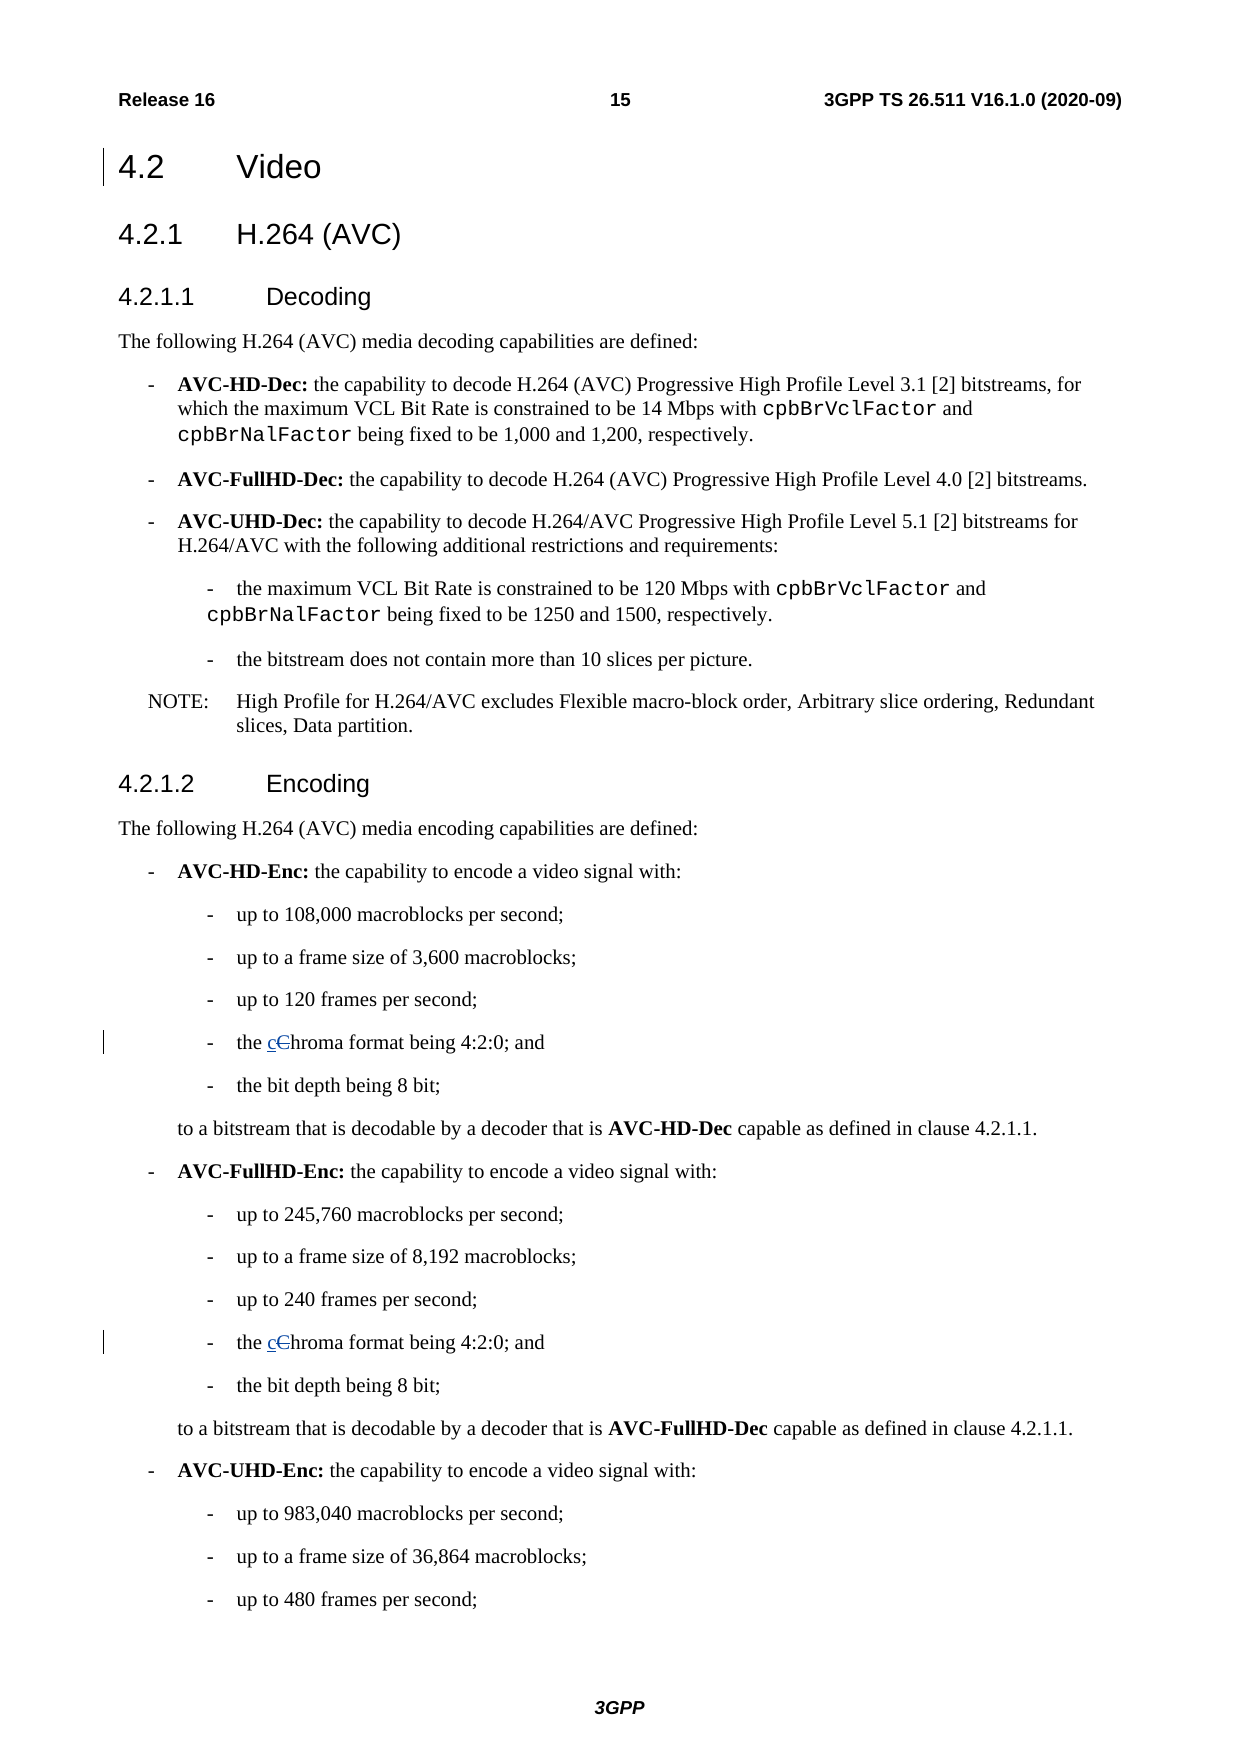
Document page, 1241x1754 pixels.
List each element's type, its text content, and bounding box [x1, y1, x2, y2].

text - the bit depth being 8 bit; [207, 1073, 1122, 1097]
text - up to 108,000 macroblocks per second; [207, 902, 1122, 926]
subtitle 4.2.1.2 Encoding [118, 769, 1122, 797]
text - AVC-UHD-Dec: the capability to decode H.264/AVC Progressive High Profile Level 5.1 [2] bitstreams for H.264/AVC with the following additional restrictions and requirements: [148, 509, 1122, 557]
text - up to a frame size of 3,600 macroblocks; [207, 944, 1122, 969]
text - the hroma format being 4:2:0; and [207, 1330, 1122, 1354]
text - the maximum VCL Bit Rate is constrained to be 120 Mbps with cpbBrVclFactor and cpbBrNalFactor being fixed to be 1250 and 1500, respectively. [207, 576, 1122, 628]
subtitle 4.2 Video [118, 147, 1122, 186]
text - the bit depth being 8 bit; [207, 1373, 1122, 1397]
subtitle 4.2.1 H.264 (AVC) [118, 217, 1122, 251]
text NOTE: High Profile for H.264/AVC excludes Flexible macro-block order, Arbitrary slice ordering, Redundant slices, Data partition. [148, 689, 1122, 737]
text - up to a frame size of 8,192 macroblocks; [207, 1244, 1122, 1268]
text - AVC-FullHD-Dec: the capability to decode H.264 (AVC) Progressive High Profile Level 4.0 [2] bitstreams. [148, 467, 1122, 491]
text The following H.264 (AVC) media decoding capabilities are defined: [118, 329, 1122, 353]
text - the bitstream does not contain more than 10 slices per picture. [207, 646, 1122, 671]
text - up to 480 frames per second; [207, 1587, 1122, 1611]
text - up to 120 frames per second; [207, 987, 1122, 1011]
text - up to a frame size of 36,864 macroblocks; [207, 1544, 1122, 1568]
text - up to 983,040 macroblocks per second; [207, 1501, 1122, 1525]
text - AVC-HD-Dec: the capability to decode H.264 (AVC) Progressive High Profile Level 3.1 [2] bitstreams, for which the maximum VCL Bit Rate is constrained to be 14 Mbps with cpbBrVclFactor and cpbBrNalFactor being fixed to be 1,000 and 1,200, respectively. [148, 372, 1122, 448]
text - up to 245,760 macroblocks per second; [207, 1201, 1122, 1226]
text - AVC-UHD-Enc: the capability to encode a video signal with: [148, 1458, 1122, 1482]
text - up to 240 frames per second; [207, 1287, 1122, 1311]
text to a bitstream that is decodable by a decoder that is AVC-FullHD-Dec capable as defined in clause 4.2.1.1. [177, 1416, 1122, 1439]
text to a bitstream that is decodable by a decoder that is AVC-HD-Dec capable as defined in clause 4.2.1.1. [177, 1116, 1122, 1140]
text - the hroma format being 4:2:0; and [207, 1030, 1122, 1054]
text - AVC-HD-Enc: the capability to encode a video signal with: [148, 859, 1122, 883]
subtitle 4.2.1.1 Decoding [118, 282, 1122, 311]
text The following H.264 (AVC) media encoding capabilities are defined: [118, 816, 1122, 840]
text - AVC-FullHD-Enc: the capability to encode a video signal with: [148, 1159, 1122, 1183]
